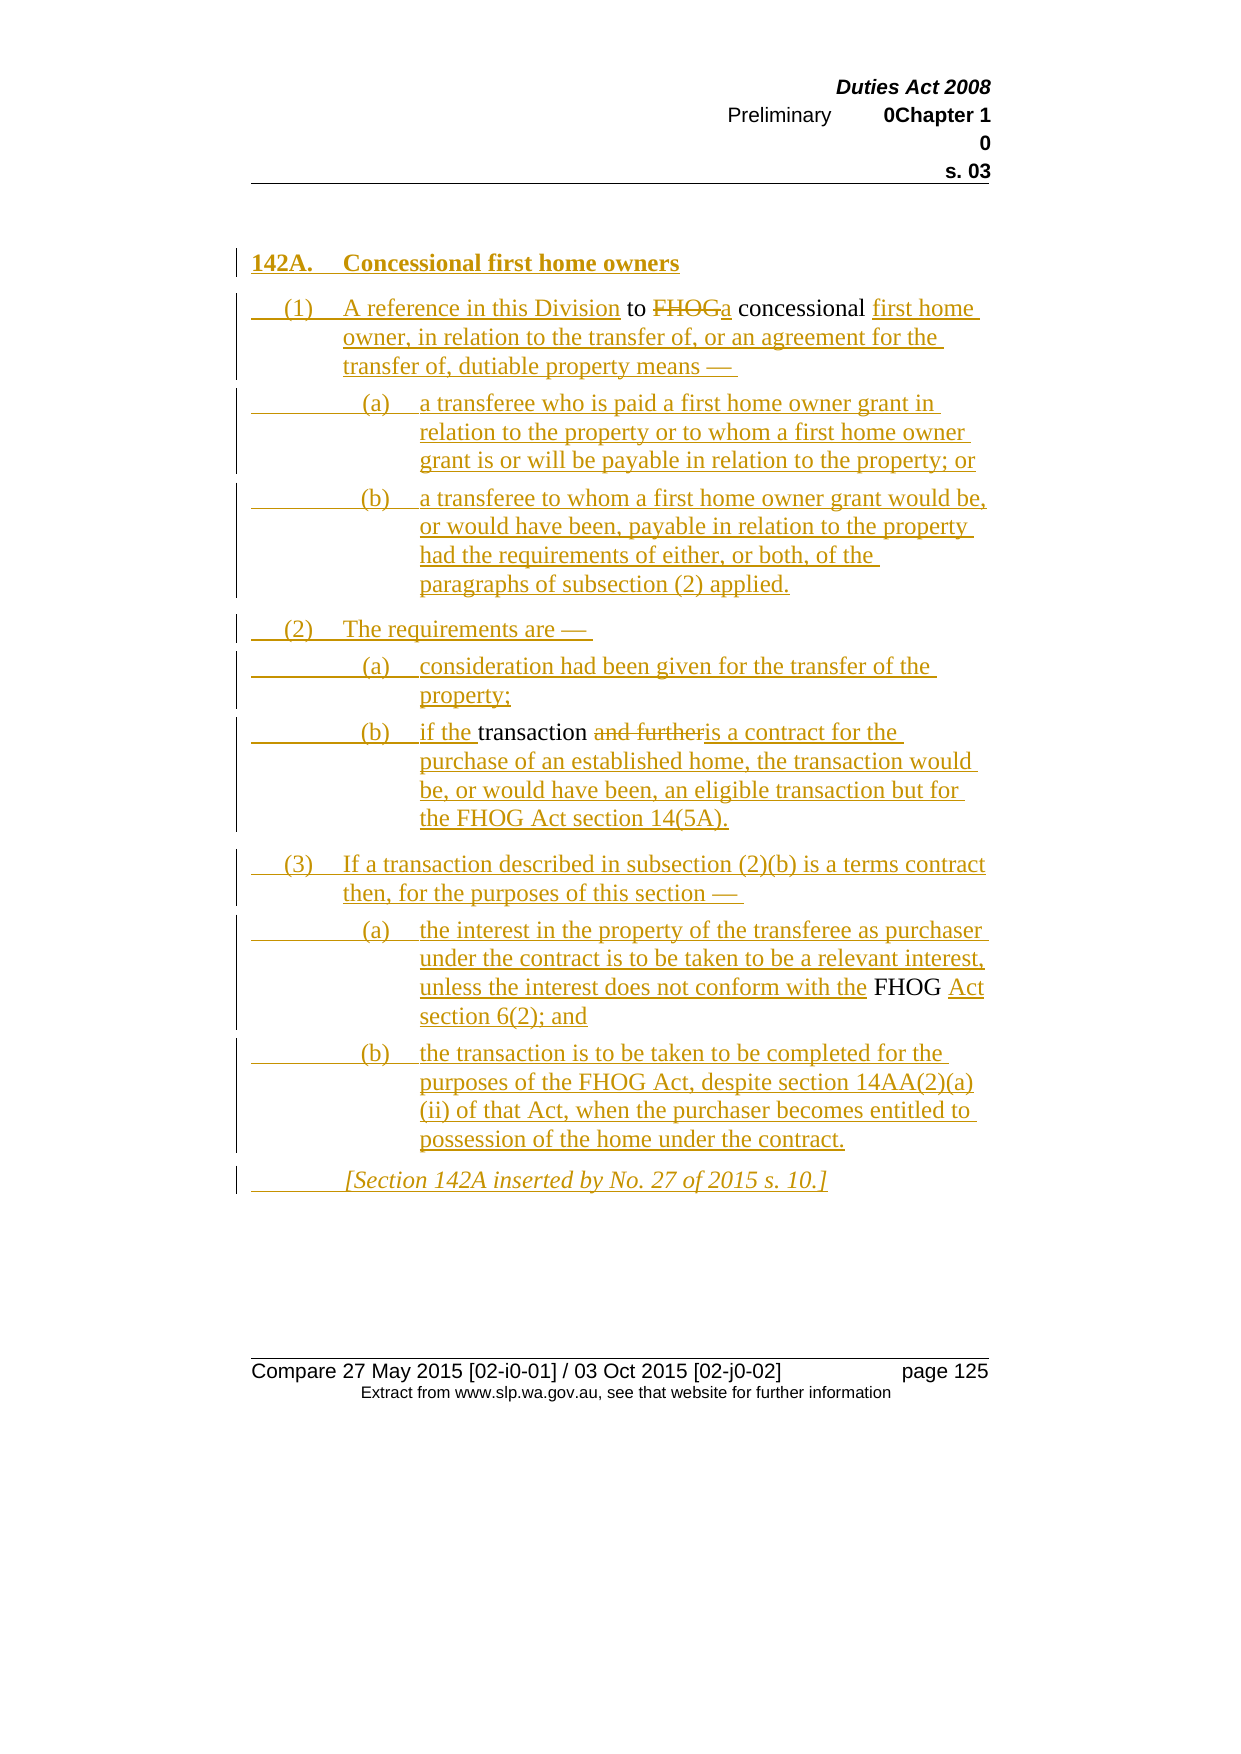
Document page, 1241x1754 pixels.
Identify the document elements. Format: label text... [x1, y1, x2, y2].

text FHOG [251, 941, 989, 1030]
text transaction [251, 717, 989, 832]
text to concessional [251, 293, 989, 380]
text FHOG [251, 915, 989, 940]
